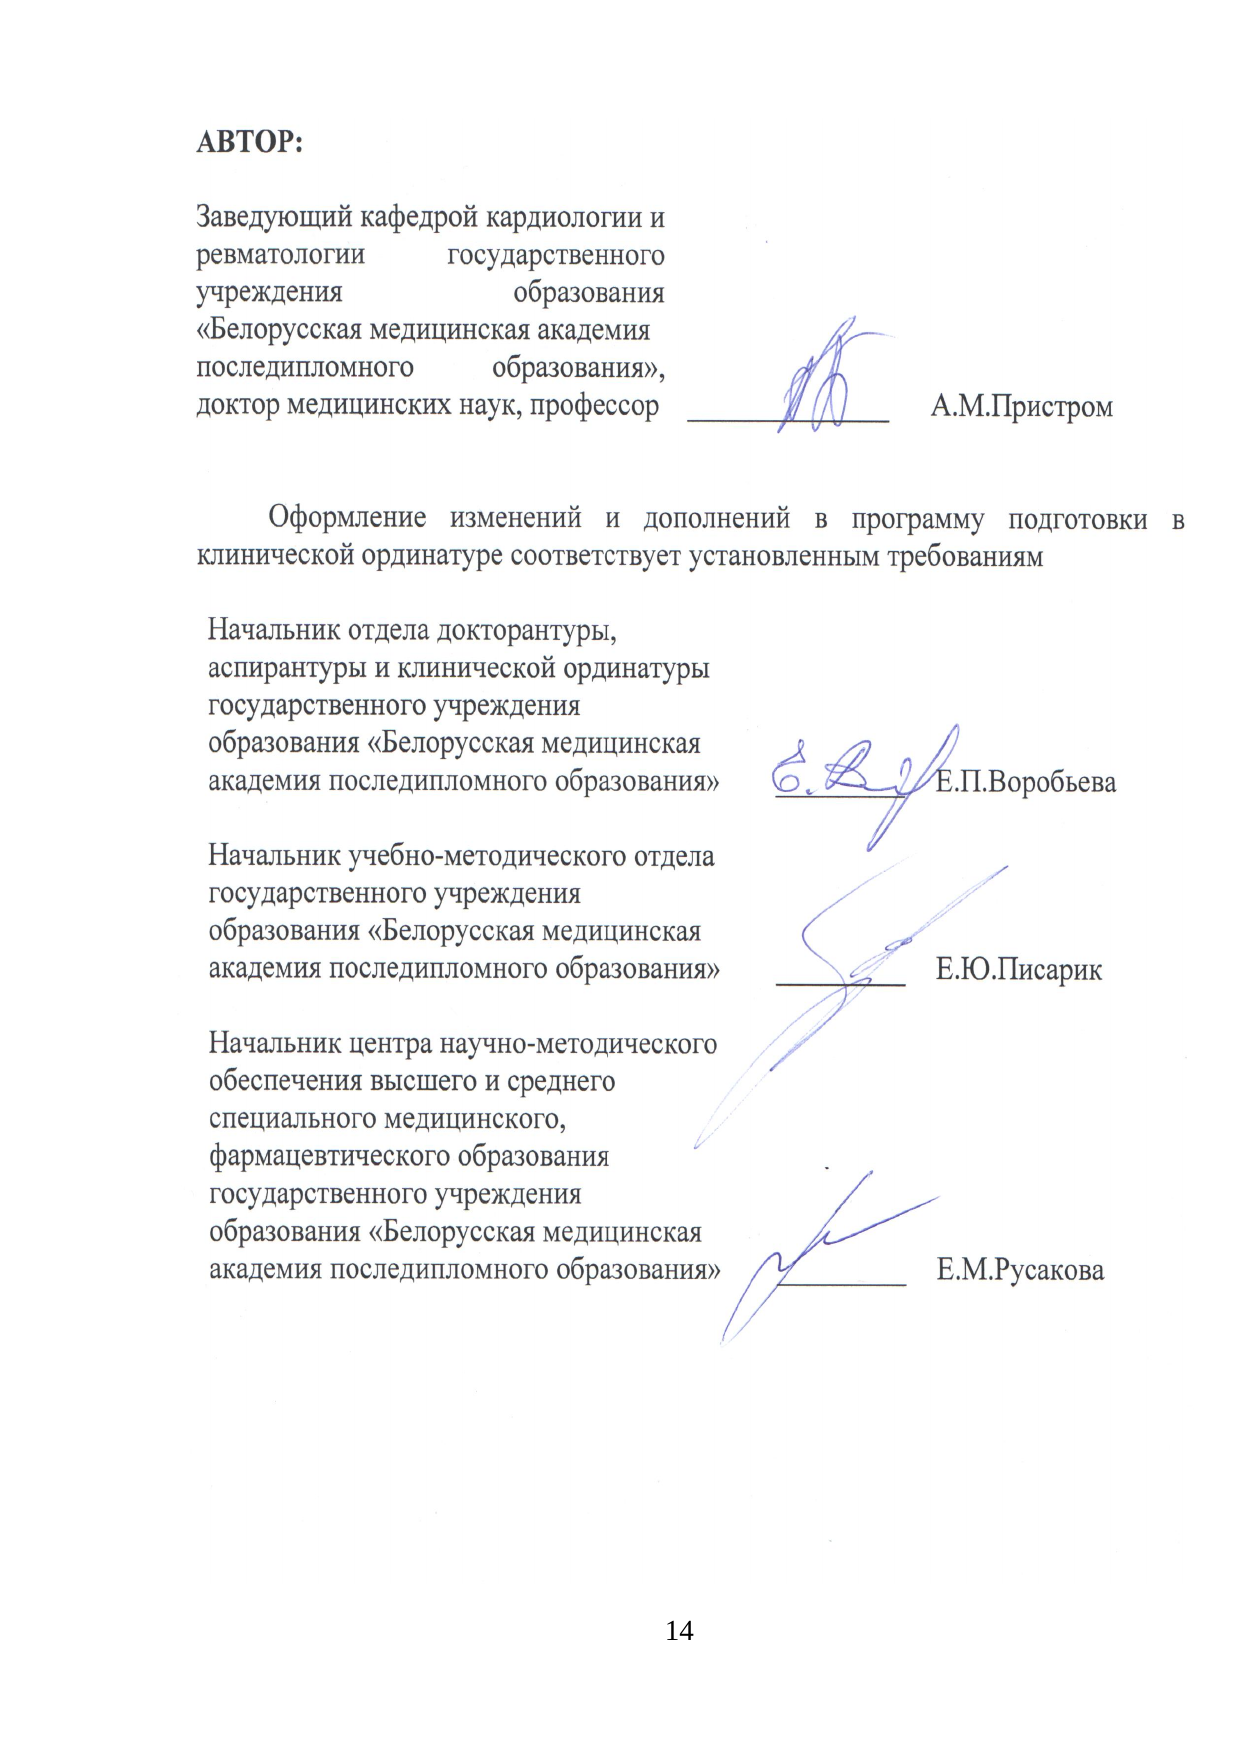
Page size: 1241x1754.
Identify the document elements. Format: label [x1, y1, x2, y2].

picture [177, 118, 1195, 1584]
